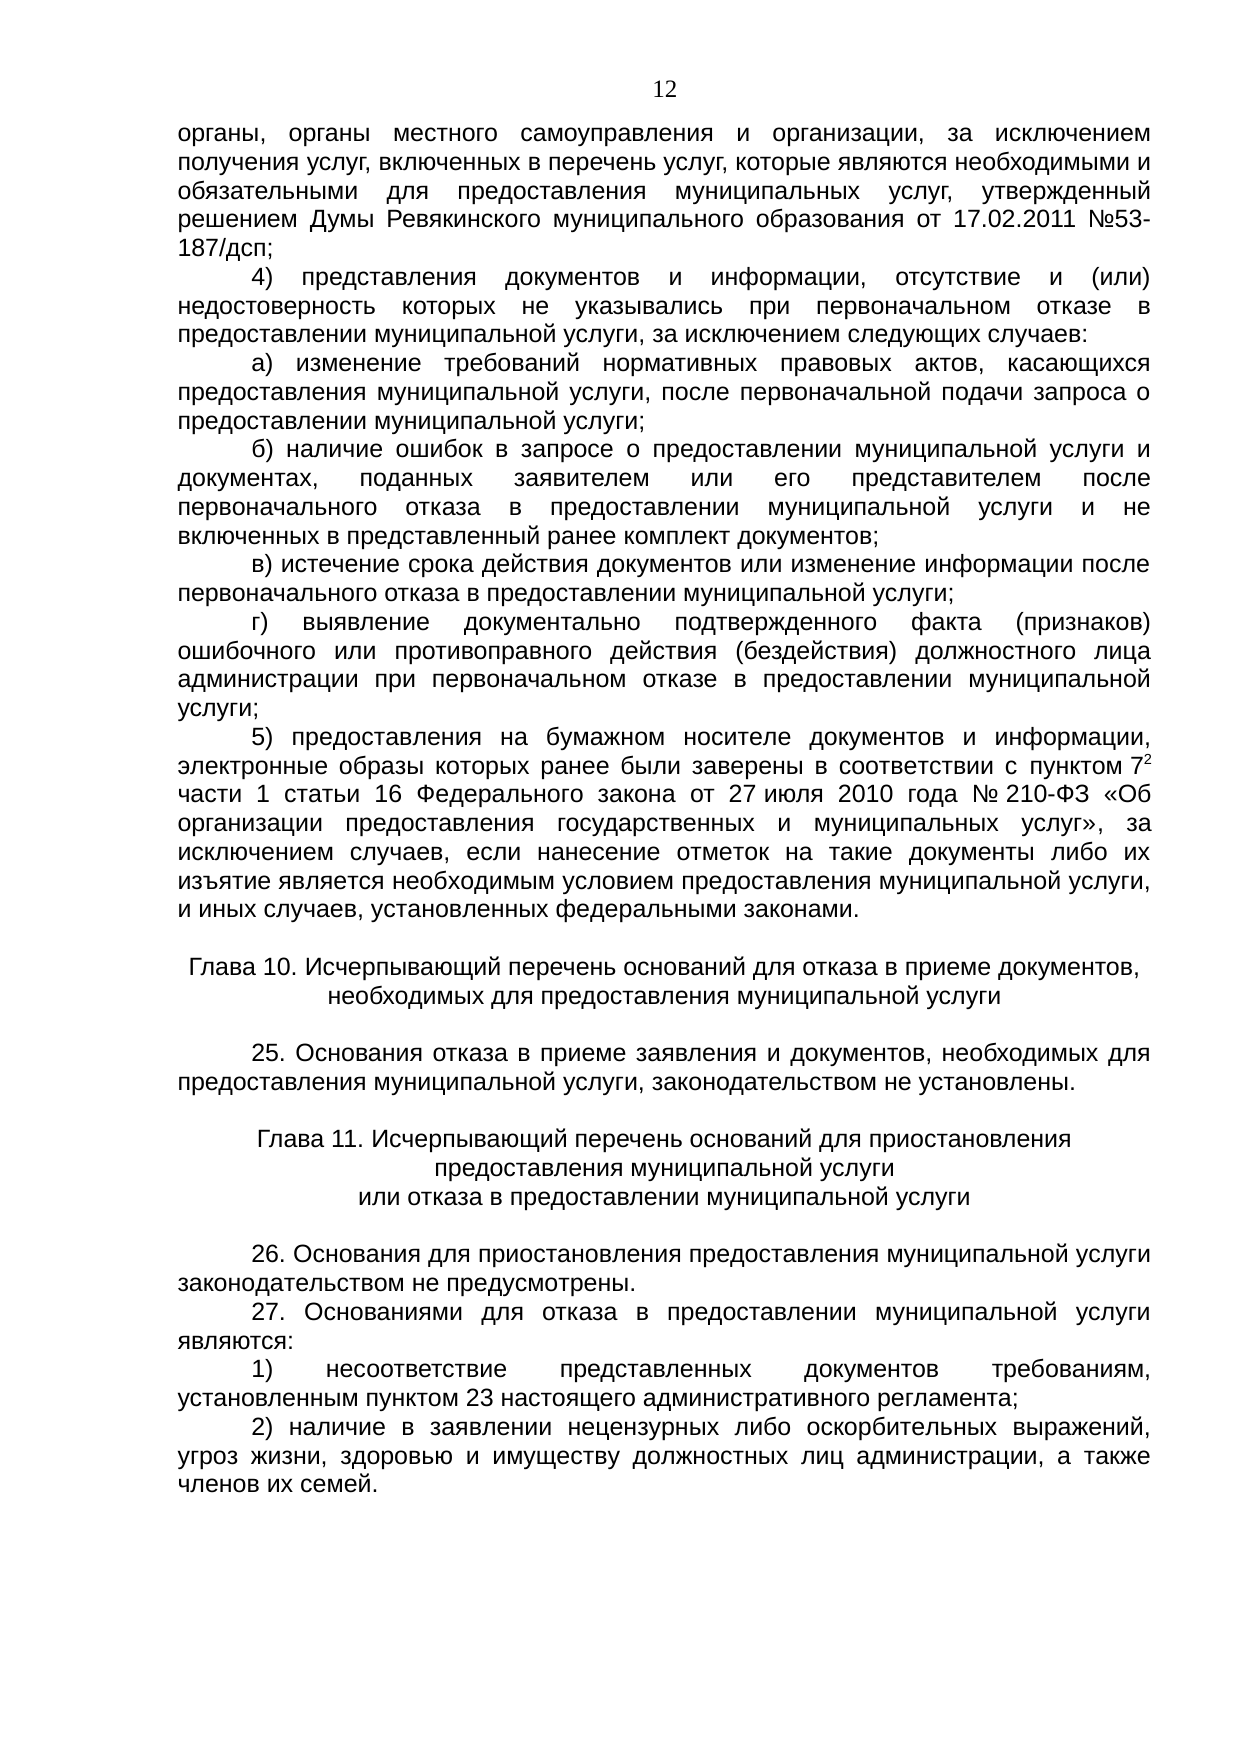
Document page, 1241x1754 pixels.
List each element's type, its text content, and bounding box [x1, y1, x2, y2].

text или отказа в предоставлении муниципальной услуги [177, 1182, 1152, 1211]
text 5) предоставления на бумажном носителе документов и информации, электронные образы которых ранее были заверены в соответствии с пунктом 72 части 1 статьи 16 Федерального закона от 27 июля 2010 года № 210-ФЗ «Об организации предоставления государственных и муниципальных услуг», за исключением случаев, если нанесение отметок на такие документы либо их изъятие является необходимым условием предоставления муниципальной услуги, и иных случаев, установленных федеральными законами. [177, 722, 1152, 923]
text Глава 10. Исчерпывающий перечень оснований для отказа в приеме документов, необходимых для предоставления муниципальной услуги [177, 952, 1152, 1009]
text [177, 118, 1152, 262]
text 27. Основаниями для отказа в предоставлении муниципальной услуги являются: [177, 1297, 1152, 1354]
text 2) наличие в заявлении нецензурных либо оскорбительных выражений, угроз жизни, здоровью и имуществу должностных лиц администрации, а также членов их семей. [177, 1412, 1152, 1498]
text Глава 11. Исчерпывающий перечень оснований для приостановления предоставления муниципальной услуги [177, 1124, 1152, 1182]
text б) наличие ошибок в запросе о предоставлении муниципальной услуги и документах, поданных заявителем или его представителем после первоначального отказа в предоставлении муниципальной услуги и не включенных в представленный ранее комплект документов; [177, 434, 1152, 549]
text 25. Основания отказа в приеме заявления и документов, необходимых для предоставления муниципальной услуги, законодательством не установлены. [177, 1038, 1152, 1096]
text 26. Основания для приостановления предоставления муниципальной услуги законодательством не предусмотрены. [177, 1239, 1152, 1297]
text а) изменение требований нормативных правовых актов, касающихся предоставления муниципальной услуги, после первоначальной подачи запроса о предоставлении муниципальной услуги; [177, 348, 1152, 434]
text 4) представления документов и информации, отсутствие и (или) недостоверность которых не указывались при первоначальном отказе в предоставлении муниципальной услуги, за исключением следующих случаев: [177, 262, 1152, 348]
text 1) несоответствие представленных документов требованиям, установленным пунктом 23 настоящего административного регламента; [177, 1354, 1152, 1412]
text г) выявление документально подтвержденного факта (признаков) ошибочного или противоправного действия (бездействия) должностного лица администрации при первоначальном отказе в предоставлении муниципальной услуги; [177, 607, 1152, 722]
text в) истечение срока действия документов или изменение информации после первоначального отказа в предоставлении муниципальной услуги; [177, 549, 1152, 607]
